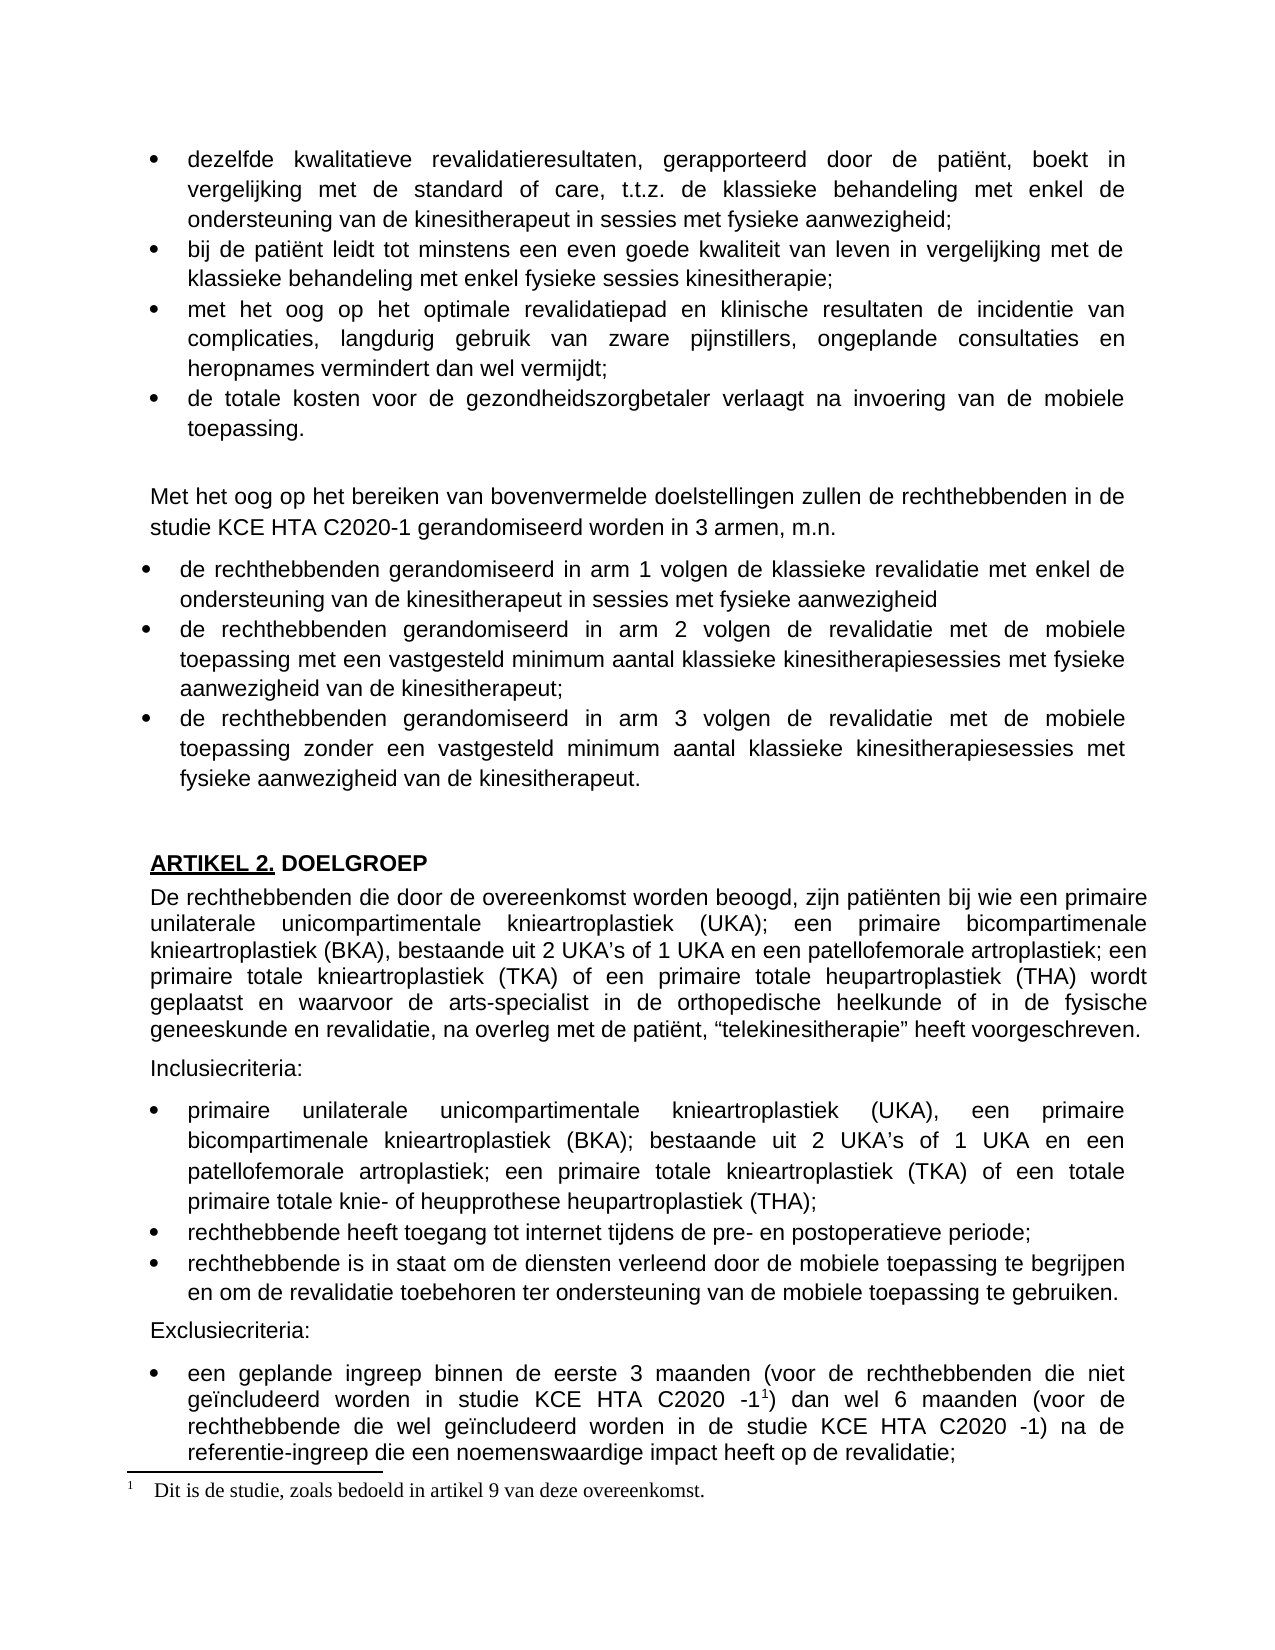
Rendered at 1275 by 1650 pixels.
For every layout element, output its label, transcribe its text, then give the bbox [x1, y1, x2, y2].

list de rechthebbenden gerandomiseerd in arm 1 volgen de klassieke revalidatie met enkel de ondersteuning van de kinesitherapeut in sessies met fysieke aanwezigheid [142, 556, 1125, 612]
text De rechthebbenden die door de overeenkomst worden beoogd, zijn patiënten bij wie een primaire unilaterale unicompartimentale knieartroplastiek (UKA); een primaire bicompartimenale knieartroplastiek (BKA), bestaande uit 2 UKA’s of 1 UKA en een patellofemorale artroplastiek; een primaire totale knieartroplastiek (TKA) of een primaire totale heupartroplastiek (THA) wordt geplaatst en waarvoor de arts-specialist in de orthopedische heelkunde of in de fysische geneeskunde en revalidatie, na overleg met de patiënt, “telekinesitherapie” heeft voorgeschreven. [150, 884, 1148, 1042]
list de totale kosten voor de gezondheidszorgbetaler verlaagt na invoering van de mobiele toepassing. [150, 385, 1125, 441]
text Inclusiecriteria: [150, 1054, 1148, 1081]
list rechthebbende heeft toegang tot internet tijdens de pre- en postoperatieve periode; [150, 1218, 1148, 1246]
list met het oog op het optimale revalidatiepad en klinische resultaten de incidentie van complicaties, langdurig gebruik van zware pijnstillers, ongeplande consultaties en heropnames vermindert dan wel vermijdt; [150, 296, 1126, 381]
list rechthebbende is in staat om de diensten verleend door de mobiele toepassing te begrijpen en om de revalidatie toebehoren ter ondersteuning van de mobiele toepassing te gebruiken. [150, 1249, 1126, 1306]
text Met het oog op het bereiken van bovenvermelde doelstellingen zullen de rechthebbenden in de studie KCE HTA C2020-1 gerandomiseerd worden in 3 armen, m.n. [150, 483, 1126, 540]
list de rechthebbenden gerandomiseerd in arm 3 volgen de revalidatie met de mobiele toepassing zonder een vastgesteld minimum aantal klassieke kinesitherapiesessies met fysieke aanwezigheid van de kinesitherapeut. [142, 705, 1125, 791]
list dezelfde kwalitatieve revalidatieresultaten, gerapporteerd door de patiënt, boekt in vergelijking met de standard of care, t.t.z. de klassieke behandeling met enkel de ondersteuning van de kinesitherapeut in sessies met fysieke aanwezigheid; [150, 146, 1126, 232]
list bij de patiënt leidt tot minstens een even goede kwaliteit van leven in vergelijking met de klassieke behandeling met enkel fysieke sessies kinesitherapie; [150, 236, 1125, 292]
text ARTIKEL 2. DOELGROEP [150, 849, 1148, 876]
text Exclusiecriteria: [150, 1317, 1148, 1343]
list primaire unilaterale unicompartimentale knieartroplastiek (UKA), een primaire bicompartimenale knieartroplastiek (BKA); bestaande uit 2 UKA’s of 1 UKA en een patellofemorale artroplastiek; een primaire totale knieartroplastiek (TKA) of een totale primaire totale knie- of heupprothese heupartroplastiek (THA); [150, 1097, 1125, 1214]
list de rechthebbenden gerandomiseerd in arm 2 volgen de revalidatie met de mobiele toepassing met een vastgesteld minimum aantal klassieke kinesitherapiesessies met fysieke aanwezigheid van de kinesitherapeut; [142, 616, 1126, 702]
list een geplande ingreep binnen de eerste 3 maanden (voor de rechthebbenden die niet geïncludeerd worden in studie KCE HTA C2020 -1) dan wel 6 maanden (voor de rechthebbende die wel geïncludeerd worden in de studie KCE HTA C2020 -1) na de referentie-ingreep die een noemenswaardige impact heeft op de revalidatie; [150, 1360, 1126, 1465]
